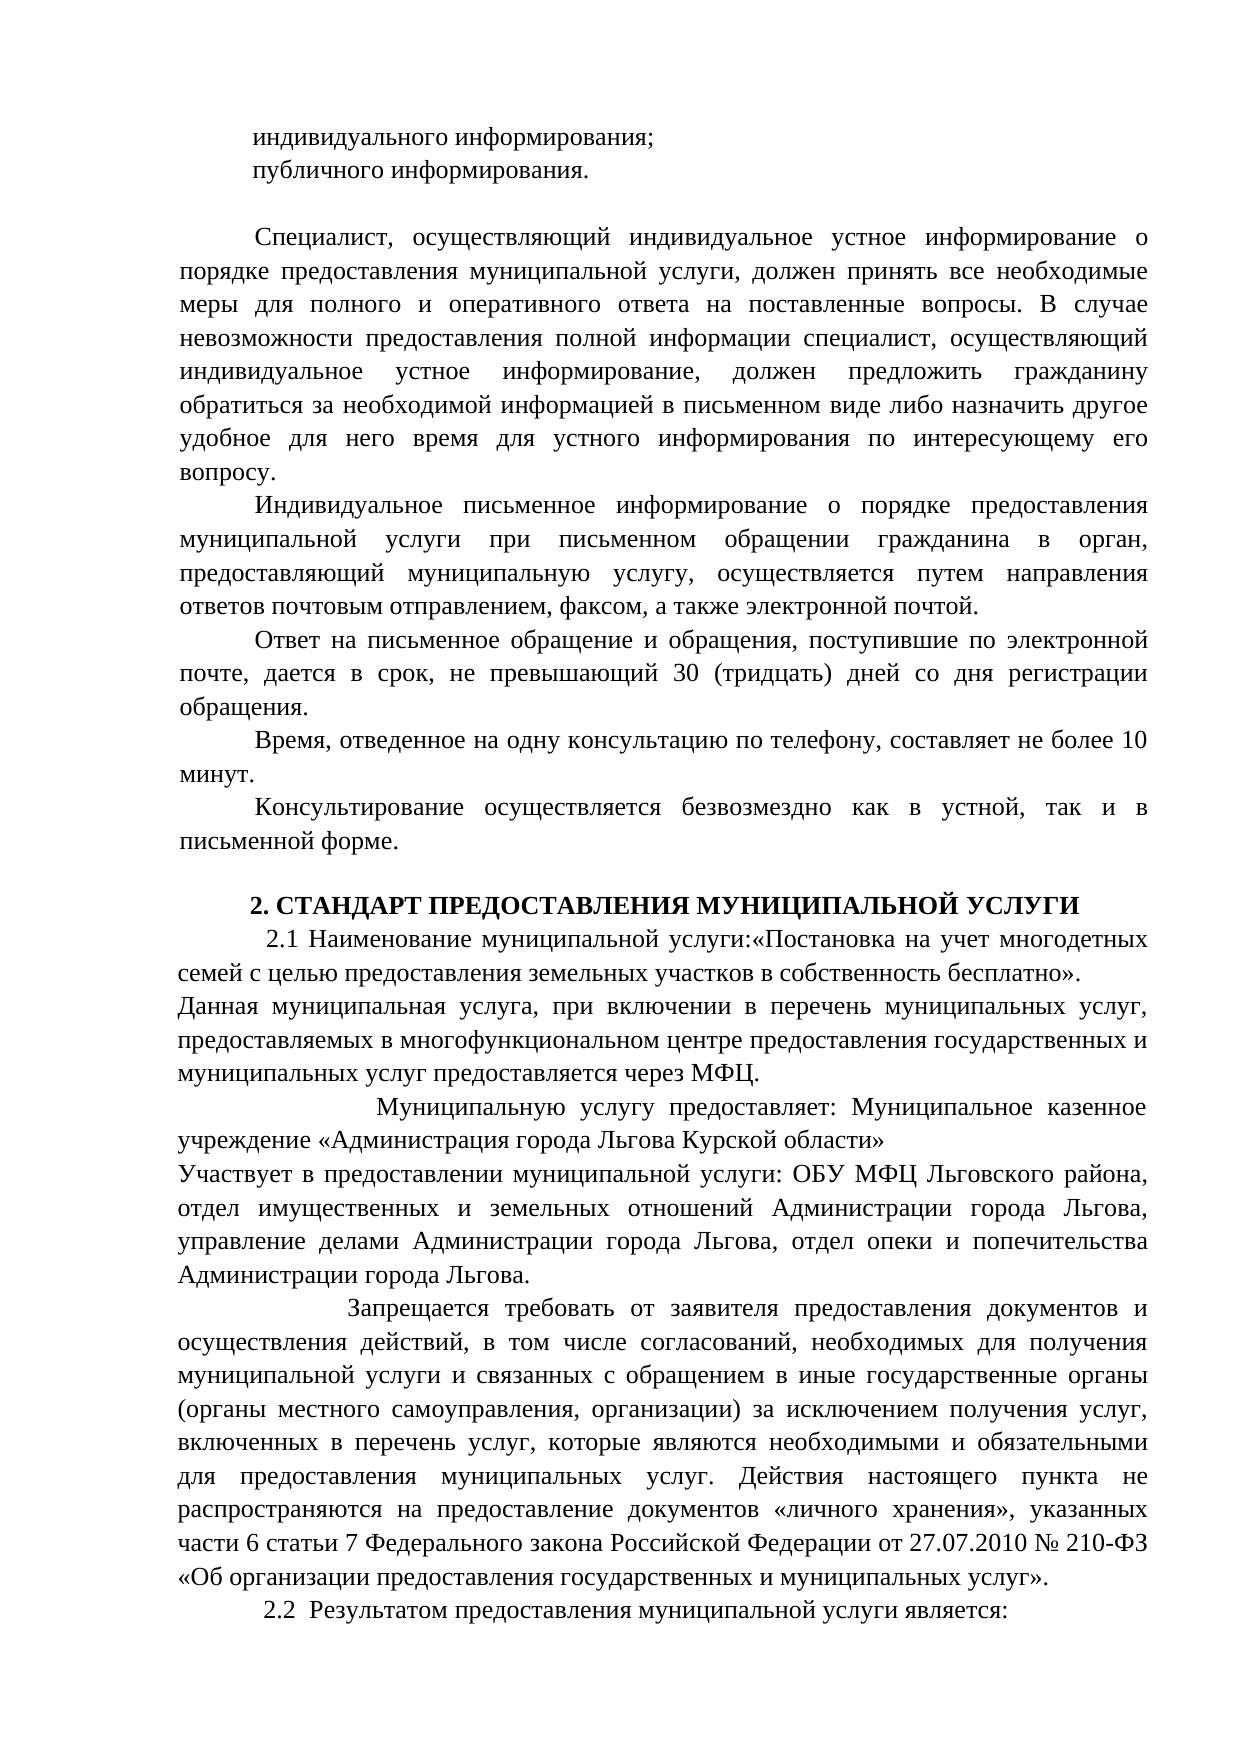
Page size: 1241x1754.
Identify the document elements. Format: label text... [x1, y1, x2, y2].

text 2.1 Наименование муниципальной услуги:«Постановка на учет многодетных семей с целью предоставления земельных участков в собственность бесплатно». [177, 953, 1149, 988]
text Индивидуальное письменное информирование о порядке предоставления муниципальной услуги при письменном обращении гражданина в орган, предоставляющий муниципальную услугу, осуществляется путем направления ответов почтовым отправлением, факсом, а также электронной почтой. [179, 487, 1149, 523]
text Участвует в предоставлении муниципальной услуги: ОБУ МФЦ Льговского района, отдел имущественных и земельных отношений Администрации города Льгова, управление делами Администрации города Льгова, отдел опеки и попечительства Администрации города Льгова. [177, 1255, 1149, 1290]
text Специалист, осуществляющий индивидуальное устное информирование о порядке предоставления муниципальной услуги, должен принять все необходимые меры для полного и оперативного ответа на поставленные вопросы. В случае невозможности предоставления полной информации специалист, осуществляющий индивидуальное устное информирование, должен предложить гражданину обратиться за необходимой информацией в письменном виде либо назначить другое удобное для него время для устного информирования по интересующему его вопросу. [179, 219, 1149, 255]
text Время, отведенное на одну консультацию по телефону, составляет не более 10 минут. [179, 722, 1149, 789]
text Индивидуальное письменное информирование о порядке предоставления муниципальной услуги при письменном обращении гражданина в орган, предоставляющий муниципальную услугу, осуществляется путем направления ответов почтовым отправлением, факсом, а также электронной почтой. [179, 587, 1149, 621]
text индивидуального информирования; публичного информирования. [252, 118, 666, 185]
text 2.2 Результатом предоставления муниципальной услуги является: [177, 1592, 1152, 1625]
text Специалист, осуществляющий индивидуальное устное информирование о порядке предоставления муниципальной услуги, должен принять все необходимые меры для полного и оперативного ответа на поставленные вопросы. В случае невозможности предоставления полной информации специалист, осуществляющий индивидуальное устное информирование, должен предложить гражданину обратиться за необходимой информацией в письменном виде либо назначить другое удобное для него время для устного информирования по интересующему его вопросу. [179, 452, 1149, 487]
text Ответ на письменное обращение и обращения, поступившие по электронной почте, дается в срок, не превышающий 30 (тридцать) дней со дня регистрации обращения. [179, 621, 1149, 657]
text Консультирование осуществляется безвозмездно как в устной, так и в письменной форме. [179, 789, 1149, 856]
text Ответ на письменное обращение и обращения, поступившие по электронной почте, дается в срок, не превышающий 30 (тридцать) дней со дня регистрации обращения. [179, 687, 1149, 722]
text 2. СТАНДАРТ ПРЕДОСТАВЛЕНИЯ МУНИЦИПАЛЬНОЙ УСЛУГИ [177, 887, 1152, 921]
text Муниципальную услугу предоставляет: Муниципальное казенное учреждение «Администрация города Льгова Курской области» [177, 1121, 1149, 1156]
text Данная муниципальная услуга, при включении в перечень муниципальных услуг, предоставляемых в многофункциональном центре предоставления государственных и муниципальных услуг предоставляется через МФЦ. [177, 1054, 1149, 1088]
